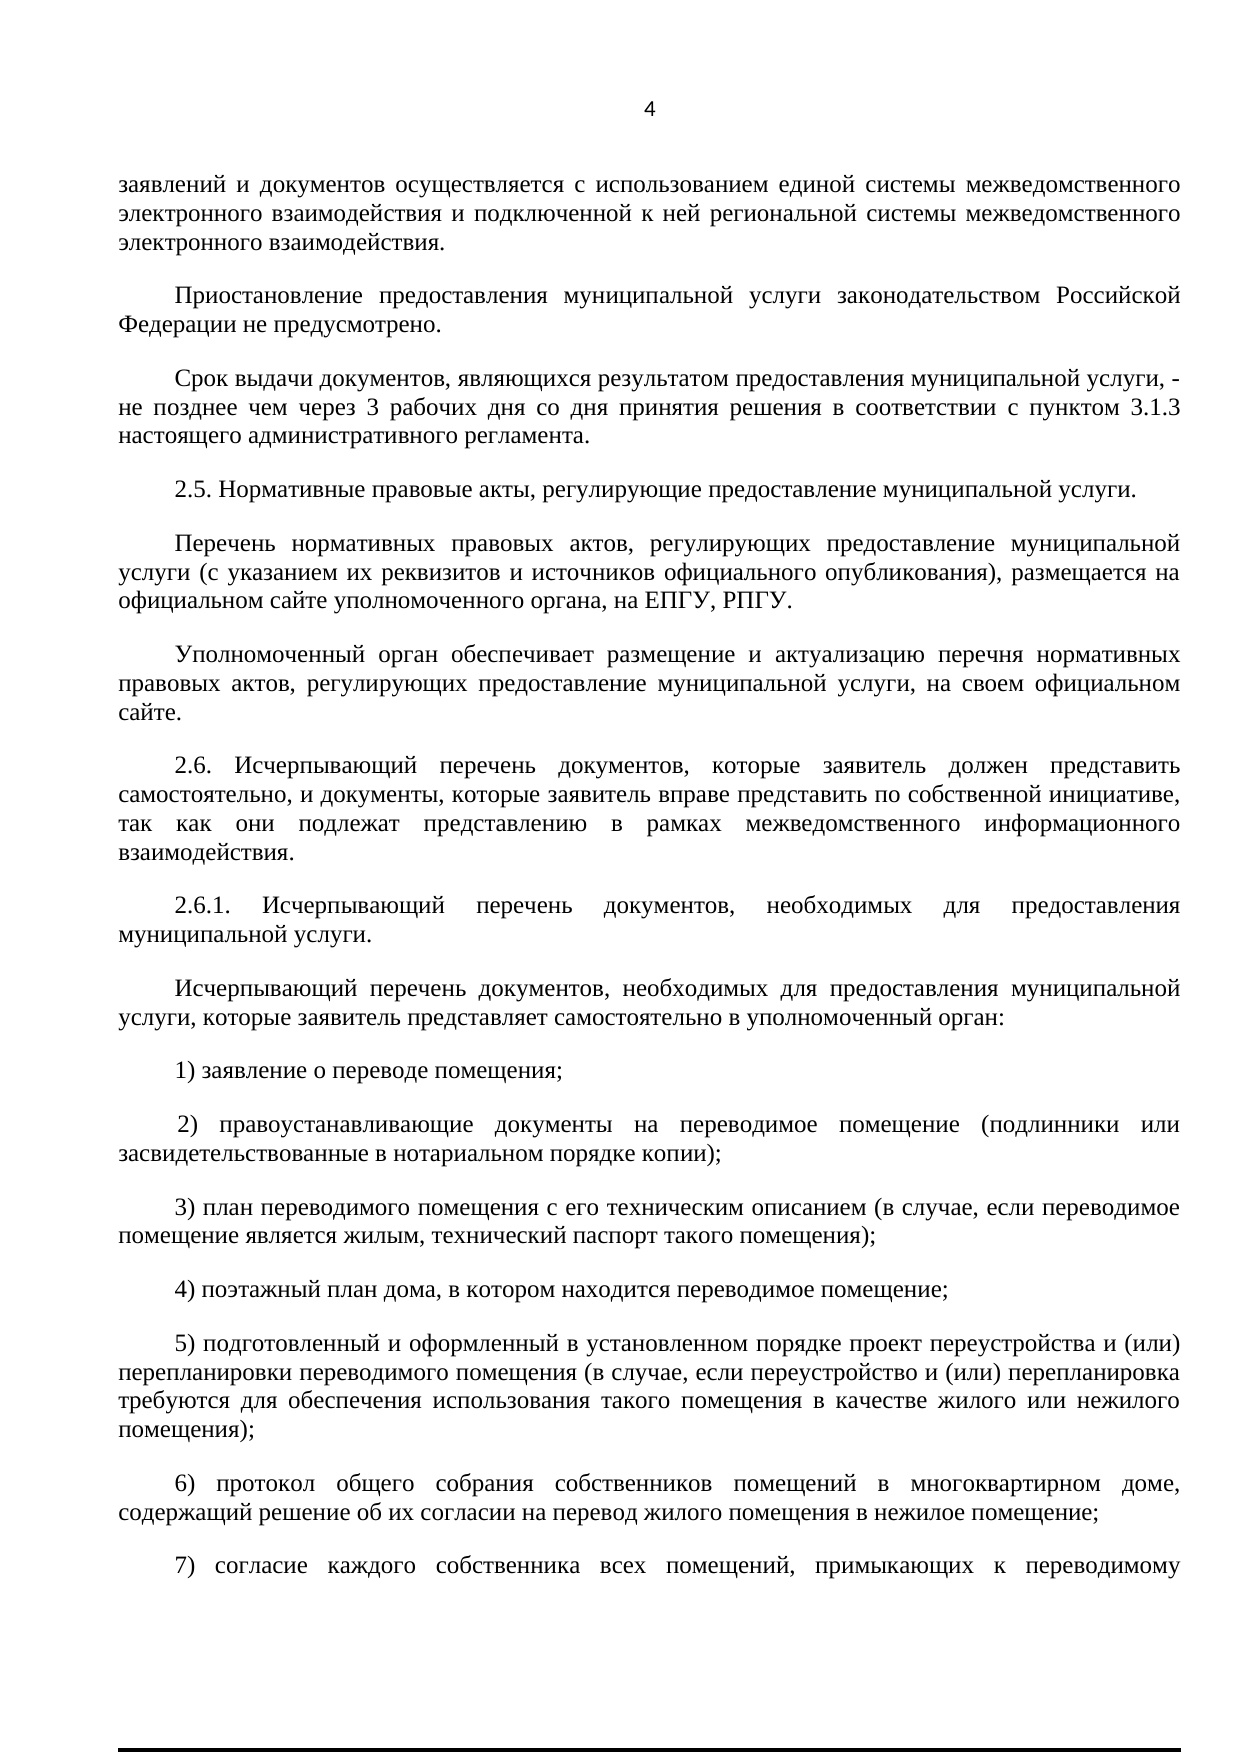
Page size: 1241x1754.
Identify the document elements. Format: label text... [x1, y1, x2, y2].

text 2.5. Нормативные правовые акты, регулирующие предоставление муниципальной услуги. [118, 474, 1181, 503]
text 1) заявление о переводе помещения; [118, 1056, 1181, 1084]
text Приостановление предоставления муниципальной услуги законодательством Российской Федерации не предусмотрено. [118, 281, 1181, 338]
text Перечень нормативных правовых актов, регулирующих предоставление муниципальной услуги (с указанием их реквизитов и источников официального опубликования), размещается на официальном сайте уполномоченного органа, на ЕПГУ, РПГУ. [118, 528, 1181, 614]
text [118, 169, 1181, 256]
text Срок выдачи документов, являющихся результатом предоставления муниципальной услуги, - не позднее чем через 3 рабочих дня со дня принятия решения в соответствии с пунктом 3.1.3 настоящего административного регламента. [118, 363, 1181, 449]
text 4) поэтажный план дома, в котором находится переводимое помещение; [118, 1274, 1181, 1303]
text 2) правоустанавливающие документы на переводимое помещение (подлинники или засвидетельствованные в нотариальном порядке копии); [118, 1109, 1181, 1167]
text 6) протокол общего собрания собственников помещений в многоквартирном доме, содержащий решение об их согласии на перевод жилого помещения в нежилое помещение; [118, 1468, 1181, 1526]
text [118, 1551, 1181, 1579]
text 3) план переводимого помещения с его техническим описанием (в случае, если переводимое помещение является жилым, технический паспорт такого помещения); [118, 1192, 1181, 1249]
text 5) подготовленный и оформленный в установленном порядке проект переустройства и (или) перепланировки переводимого помещения (в случае, если переустройство и (или) перепланировка требуются для обеспечения использования такого помещения в качестве жилого или нежилого помещения); [118, 1328, 1181, 1443]
text 2.6. Исчерпывающий перечень документов, которые заявитель должен представить самостоятельно, и документы, которые заявитель вправе представить по собственной инициативе, так как они подлежат представлению в рамках межведомственного информационного взаимодействия. [118, 751, 1181, 866]
text Уполномоченный орган обеспечивает размещение и актуализацию перечня нормативных правовых актов, регулирующих предоставление муниципальной услуги, на своем официальном сайте. [118, 639, 1181, 726]
text 2.6.1. Исчерпывающий перечень документов, необходимых для предоставления муниципальной услуги. [118, 891, 1181, 948]
text Исчерпывающий перечень документов, необходимых для предоставления муниципальной услуги, которые заявитель представляет самостоятельно в уполномоченный орган: [118, 973, 1181, 1031]
